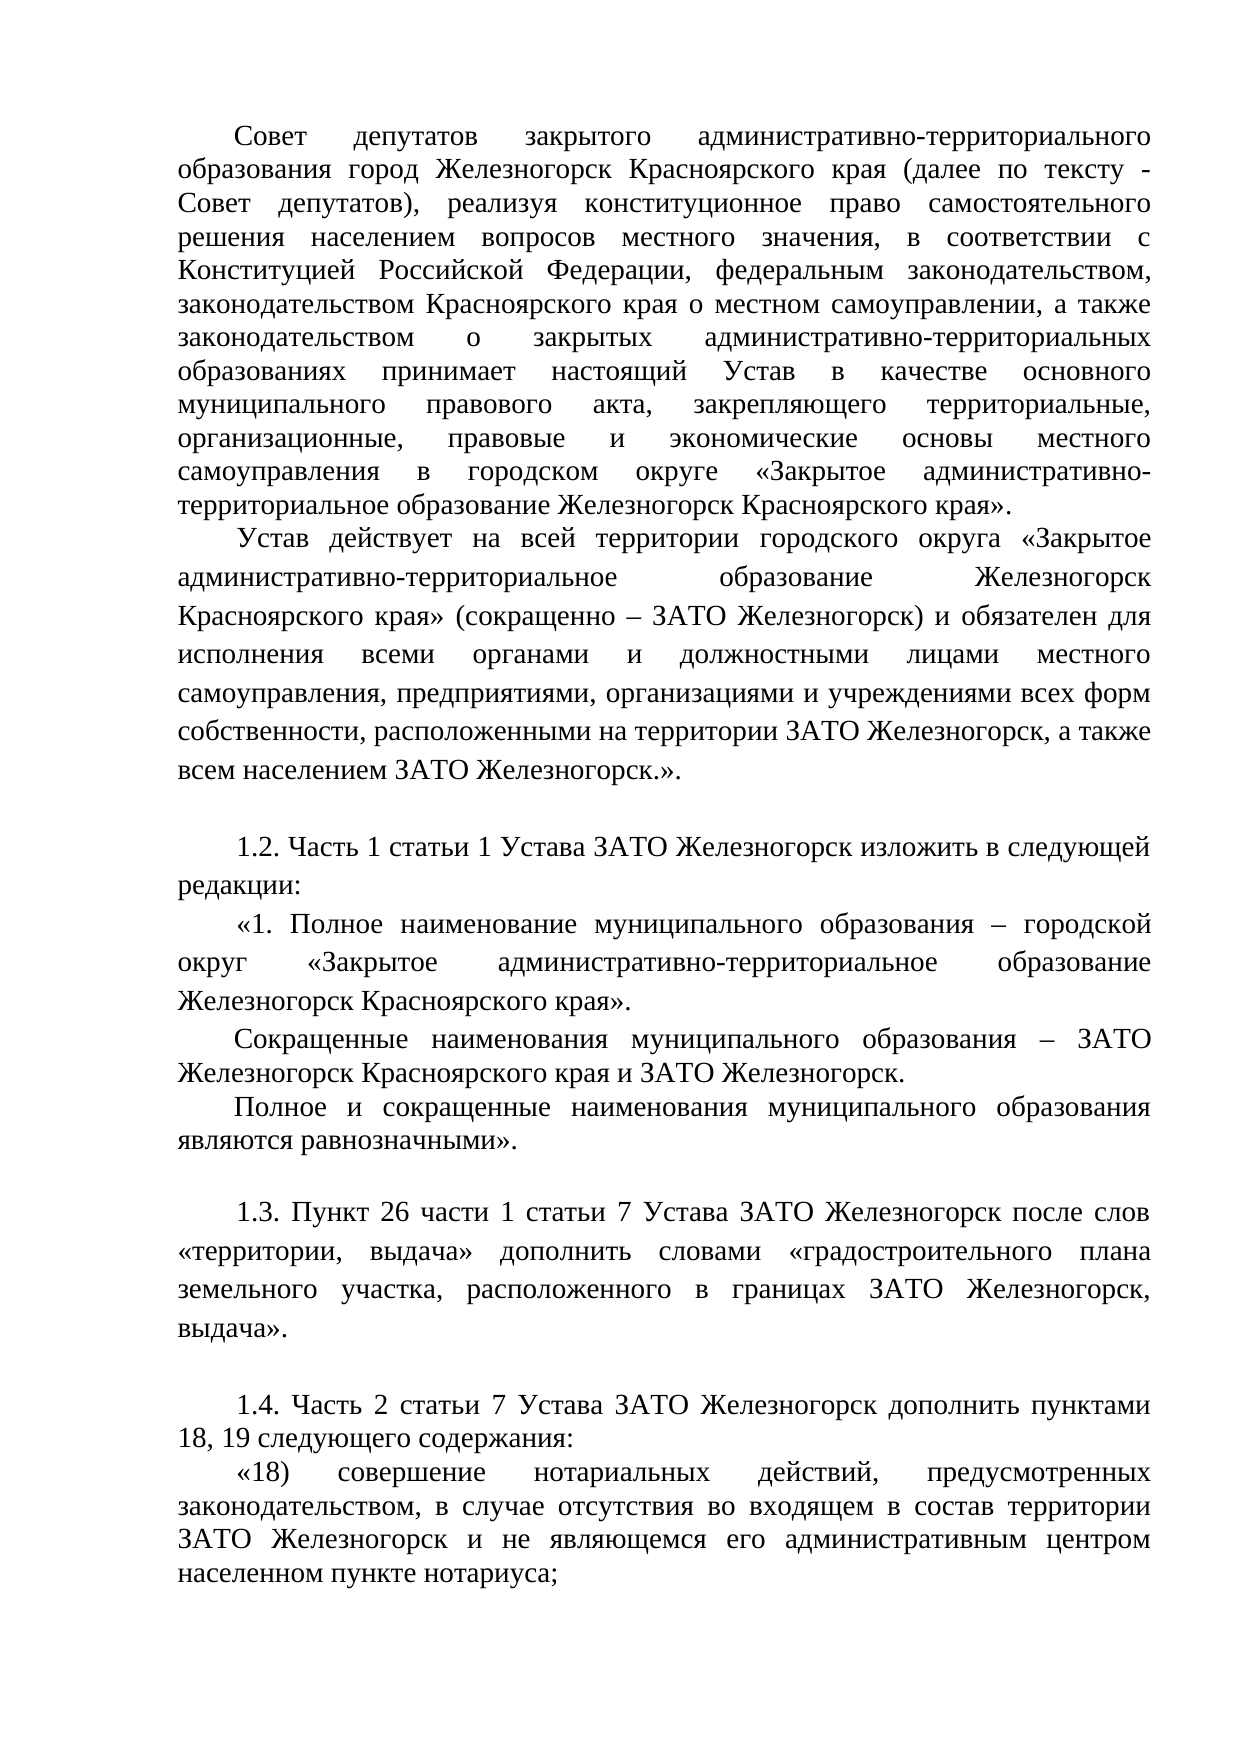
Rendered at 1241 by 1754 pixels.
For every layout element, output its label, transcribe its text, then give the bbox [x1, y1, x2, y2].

text 1.3. Пункт 26 части 1 статьи 7 Устава ЗАТО Железногорск после слов «территории, выдача» дополнить словами «градостроительного плана земельного участка, расположенного в границах ЗАТО Железногорск, выдача». [177, 1194, 1152, 1343]
text 1.2. Часть 1 статьи 1 Устава ЗАТО Железногорск изложить в следующей редакции: [177, 829, 1152, 901]
text Совет депутатов закрытого административно-территориального образования город Железногорск Красноярского края (далее по тексту - Совет депутатов), реализуя конституционное право самостоятельного решения населением вопросов местного значения, в соответствии с Конституцией Российской Федерации, федеральным законодательством, законодательством Красноярского края о местном самоуправлении, а также законодательством о закрытых административно-территориальных образованиях принимает настоящий Устав в качестве основного муниципального правового акта, закрепляющего территориальные, организационные, правовые и экономические основы местного самоуправления в городском округе «Закрытое административно-территориальное образование Железногорск Красноярского края». [177, 118, 1152, 521]
text Устав действует на всей территории городского округа «Закрытое административно-территориальное образование Железногорск Красноярского края» (сокращенно – ЗАТО Железногорск) и обязателен для исполнения всеми органами и должностными лицами местного самоуправления, предприятиями, организациями и учреждениями всех форм собственности, расположенными на территории ЗАТО Железногорск, а также всем населением ЗАТО Железногорск.». [177, 521, 1152, 785]
text «18) совершение нотариальных действий, предусмотренных законодательством, в случае отсутствия во входящем в состав территории ЗАТО Железногорск и не являющемся его административным центром населенном пункте нотариуса; [177, 1454, 1152, 1588]
text 1.4. Часть 2 статьи 7 Устава ЗАТО Железногорск дополнить пунктами 18, 19 следующего содержания: [177, 1387, 1152, 1454]
text Сокращенные наименования муниципального образования – ЗАТО Железногорск Красноярского края и ЗАТО Железногорск. [177, 1022, 1152, 1089]
text «1. Полное наименование муниципального образования – городской округ «Закрытое административно-территориальное образование Железногорск Красноярского края». [177, 906, 1152, 1017]
text Полное и сокращенные наименования муниципального образования являются равнозначными». [177, 1089, 1152, 1156]
